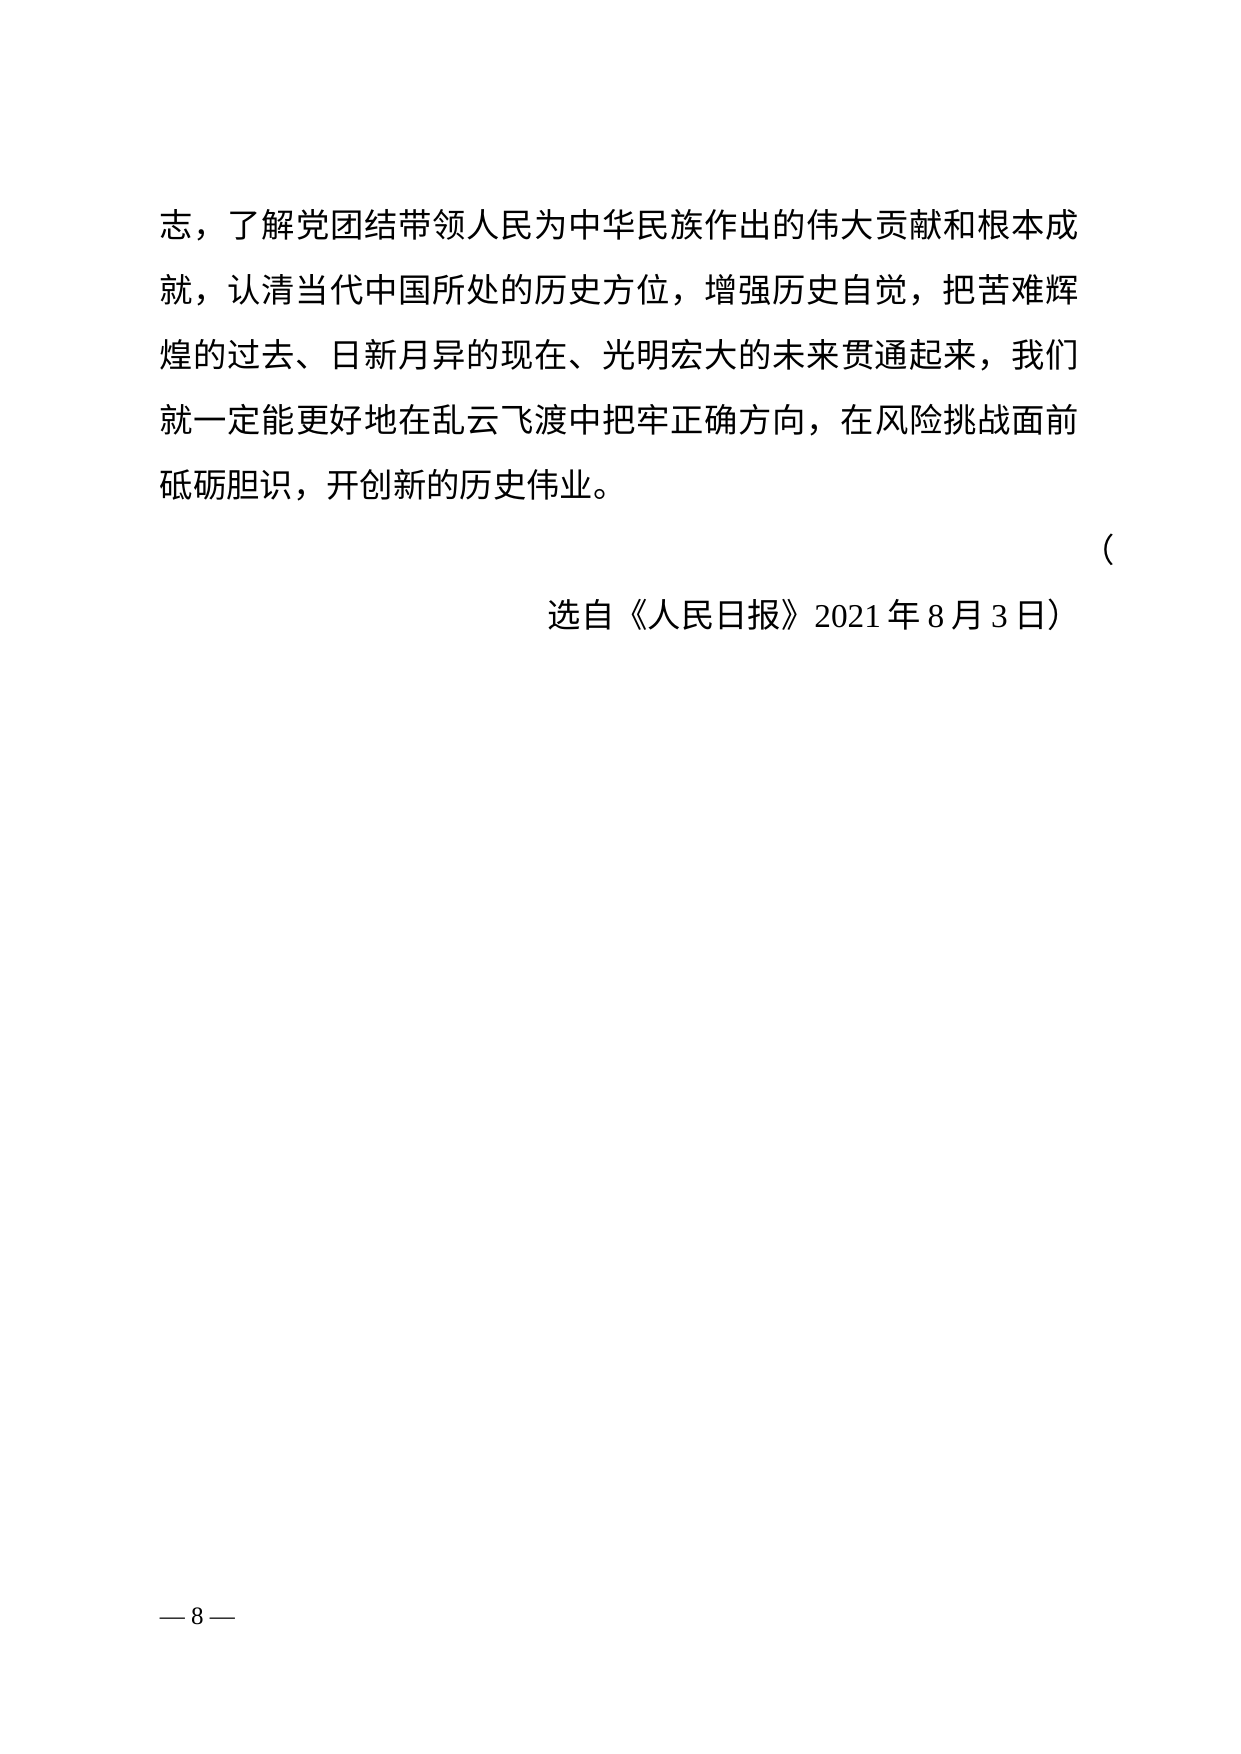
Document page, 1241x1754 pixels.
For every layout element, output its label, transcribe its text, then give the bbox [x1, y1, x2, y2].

text （选自《人民日报》） [159, 515, 1081, 645]
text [159, 190, 1081, 515]
